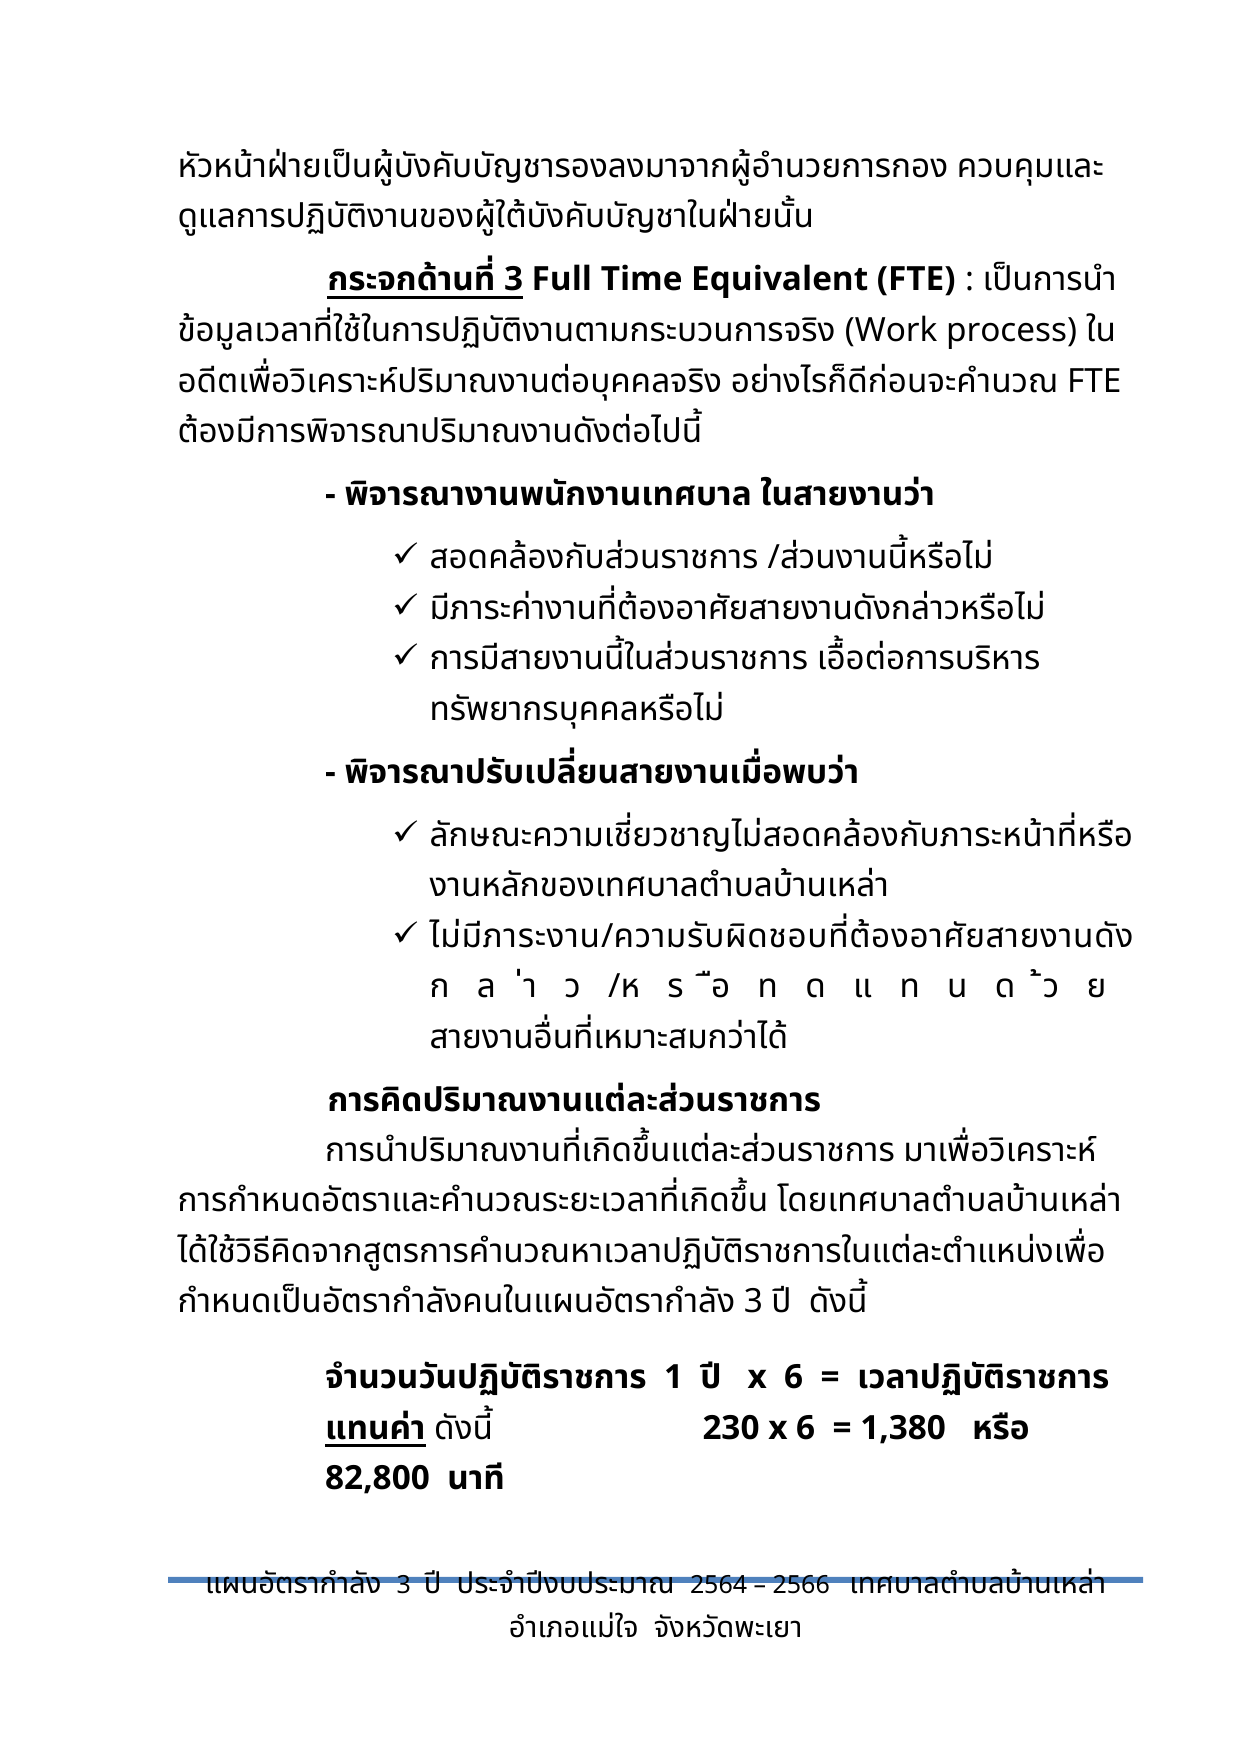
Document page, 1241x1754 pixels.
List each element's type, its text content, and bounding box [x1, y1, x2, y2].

text - พิจารณางานพนักงานเทศบาล ในสายงานว่า [325, 470, 1134, 521]
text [177, 142, 1134, 243]
list แทนค่า ดังนี้ 230 x 6 = 1,380 หรือ 82,800 นาที [325, 1403, 1134, 1505]
text - พิจารณาปรับเปลี่ยนสายงานเมื่อพบว่า [325, 747, 1134, 798]
list มีภาระค่างานที่ต้องอาศัยสายงานดังกล่าวหรือไม่ [392, 584, 1134, 634]
list สอดคล้องกับส่วนราชการ /ส่วนงานนี้หรือไม่ [392, 533, 1134, 584]
text การนำปริมาณงานที่เกิดขึ้นแต่ละส่วนราชการ มาเพื่อวิเคราะห์การกำหนดอัตราและคำนวณระยะเวลาที่เกิดขึ้น โดยเทศบาลตำบลบ้านเหล่าได้ใช้วิธีคิดจากสูตรการคำนวณหาเวลาปฏิบัติราชการในแต่ละตำแหน่งเพื่อกำหนดเป็นอัตรากำลังคนในแผนอัตรากำลัง 3 ปี ดังนี้ [177, 1126, 1134, 1328]
list จำนวนวันปฏิบัติราชการ 1 ปี x 6 = เวลาปฏิบัติราชการ [325, 1353, 1134, 1403]
list ไม่มีภาระงาน/ความรับผิดชอบที่ต้องอาศัยสายงานดังกล่าว/หรือทดแทนด้วย สายงานอื่นที่เหมาะสมกว่าได้ [392, 911, 1134, 1063]
list การมีสายงานนี้ในส่วนราชการ เอื้อต่อการบริหารทรัพยากรบุคคลหรือไม่ [392, 634, 1134, 735]
text การคิดปริมาณงานแต่ละส่วนราชการ [252, 1076, 1134, 1126]
text กระจกด้านที่ 3 Full Time Equivalent (FTE) : เป็นการนำข้อมูลเวลาที่ใช้ในการปฏิบัติงานตามกระบวนการจริง (Work process) ในอดีตเพื่อวิเคราะห์ปริมาณงานต่อบุคคลจริง อย่างไรก็ดีก่อนจะคำนวณ FTE ต้องมีการพิจารณาปริมาณงานดังต่อไปนี้ [177, 255, 1134, 457]
list ลักษณะความเชี่ยวชาญไม่สอดคล้องกับภาระหน้าที่หรืองานหลักของเทศบาลตำบลบ้านเหล่า [392, 811, 1134, 911]
